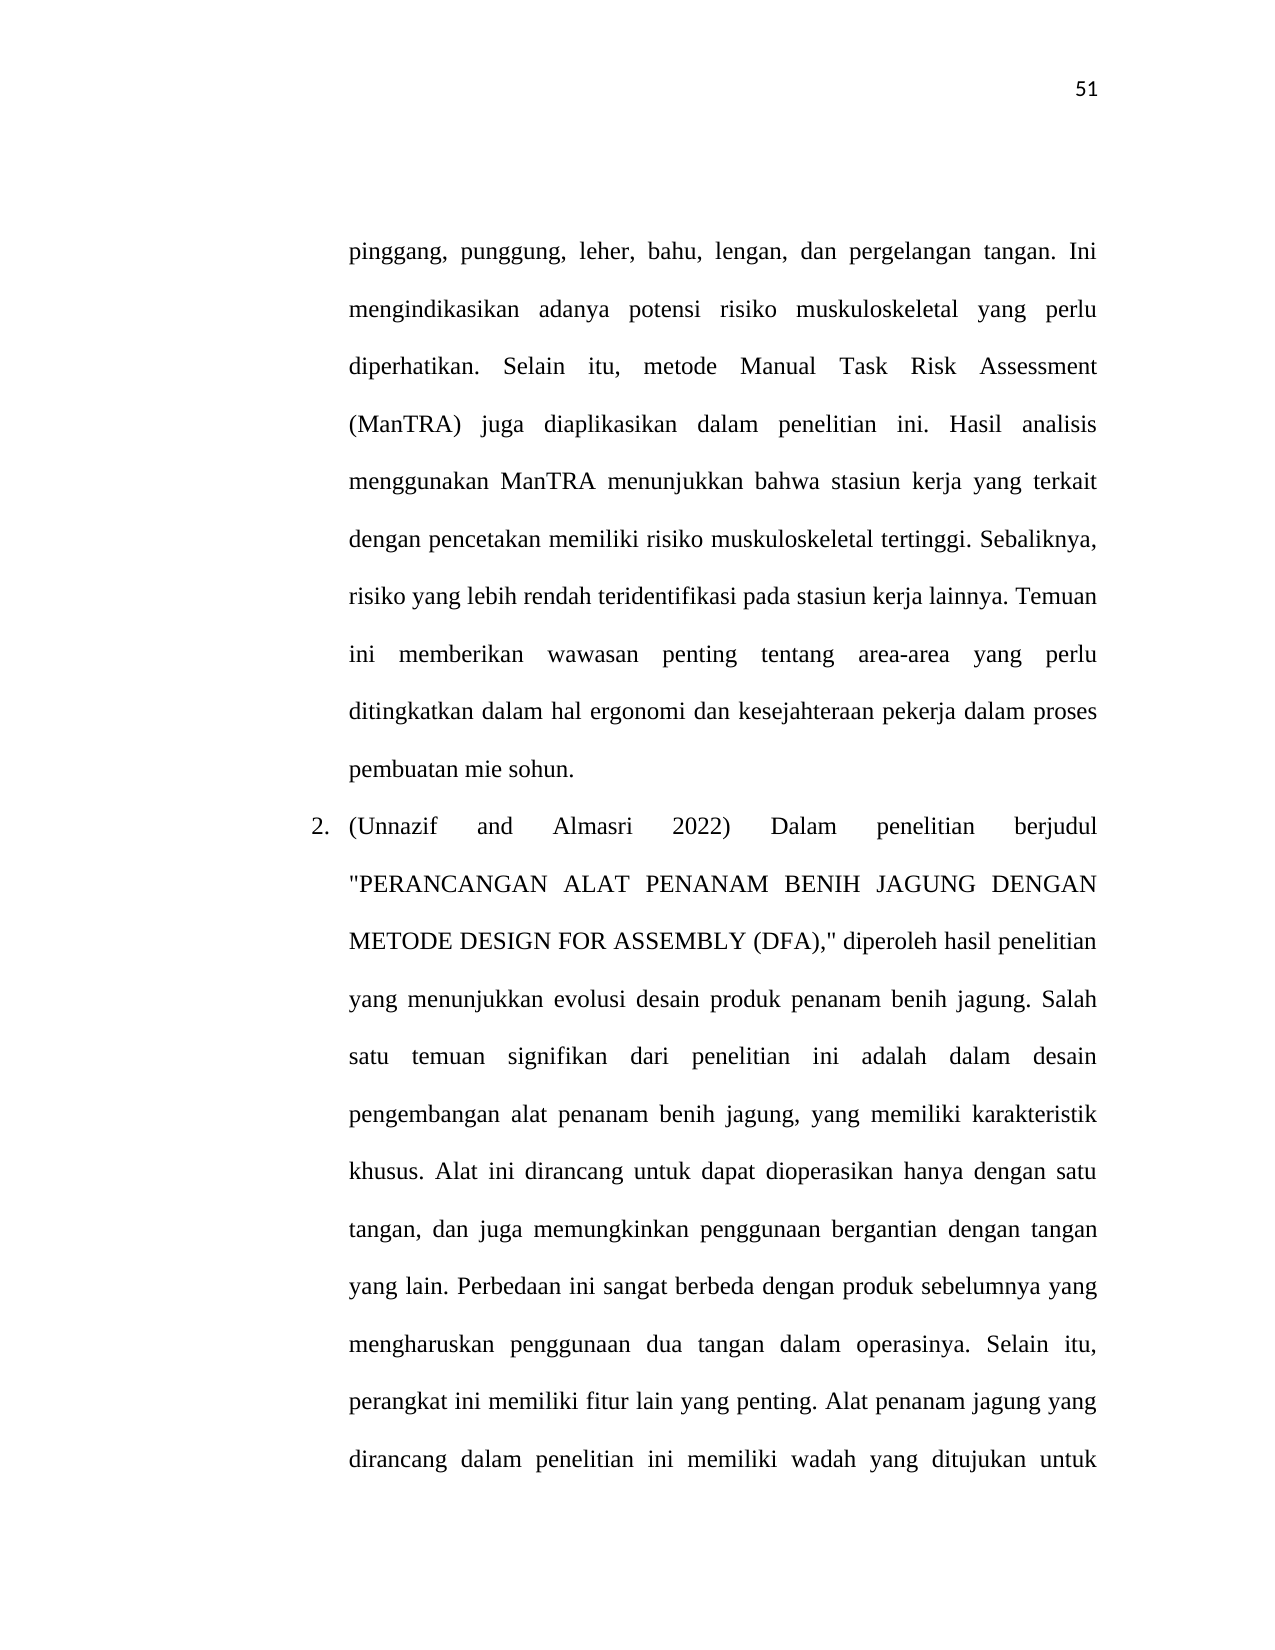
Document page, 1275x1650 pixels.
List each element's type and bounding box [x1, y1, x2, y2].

list [311, 811, 1098, 1472]
list [311, 236, 1098, 782]
